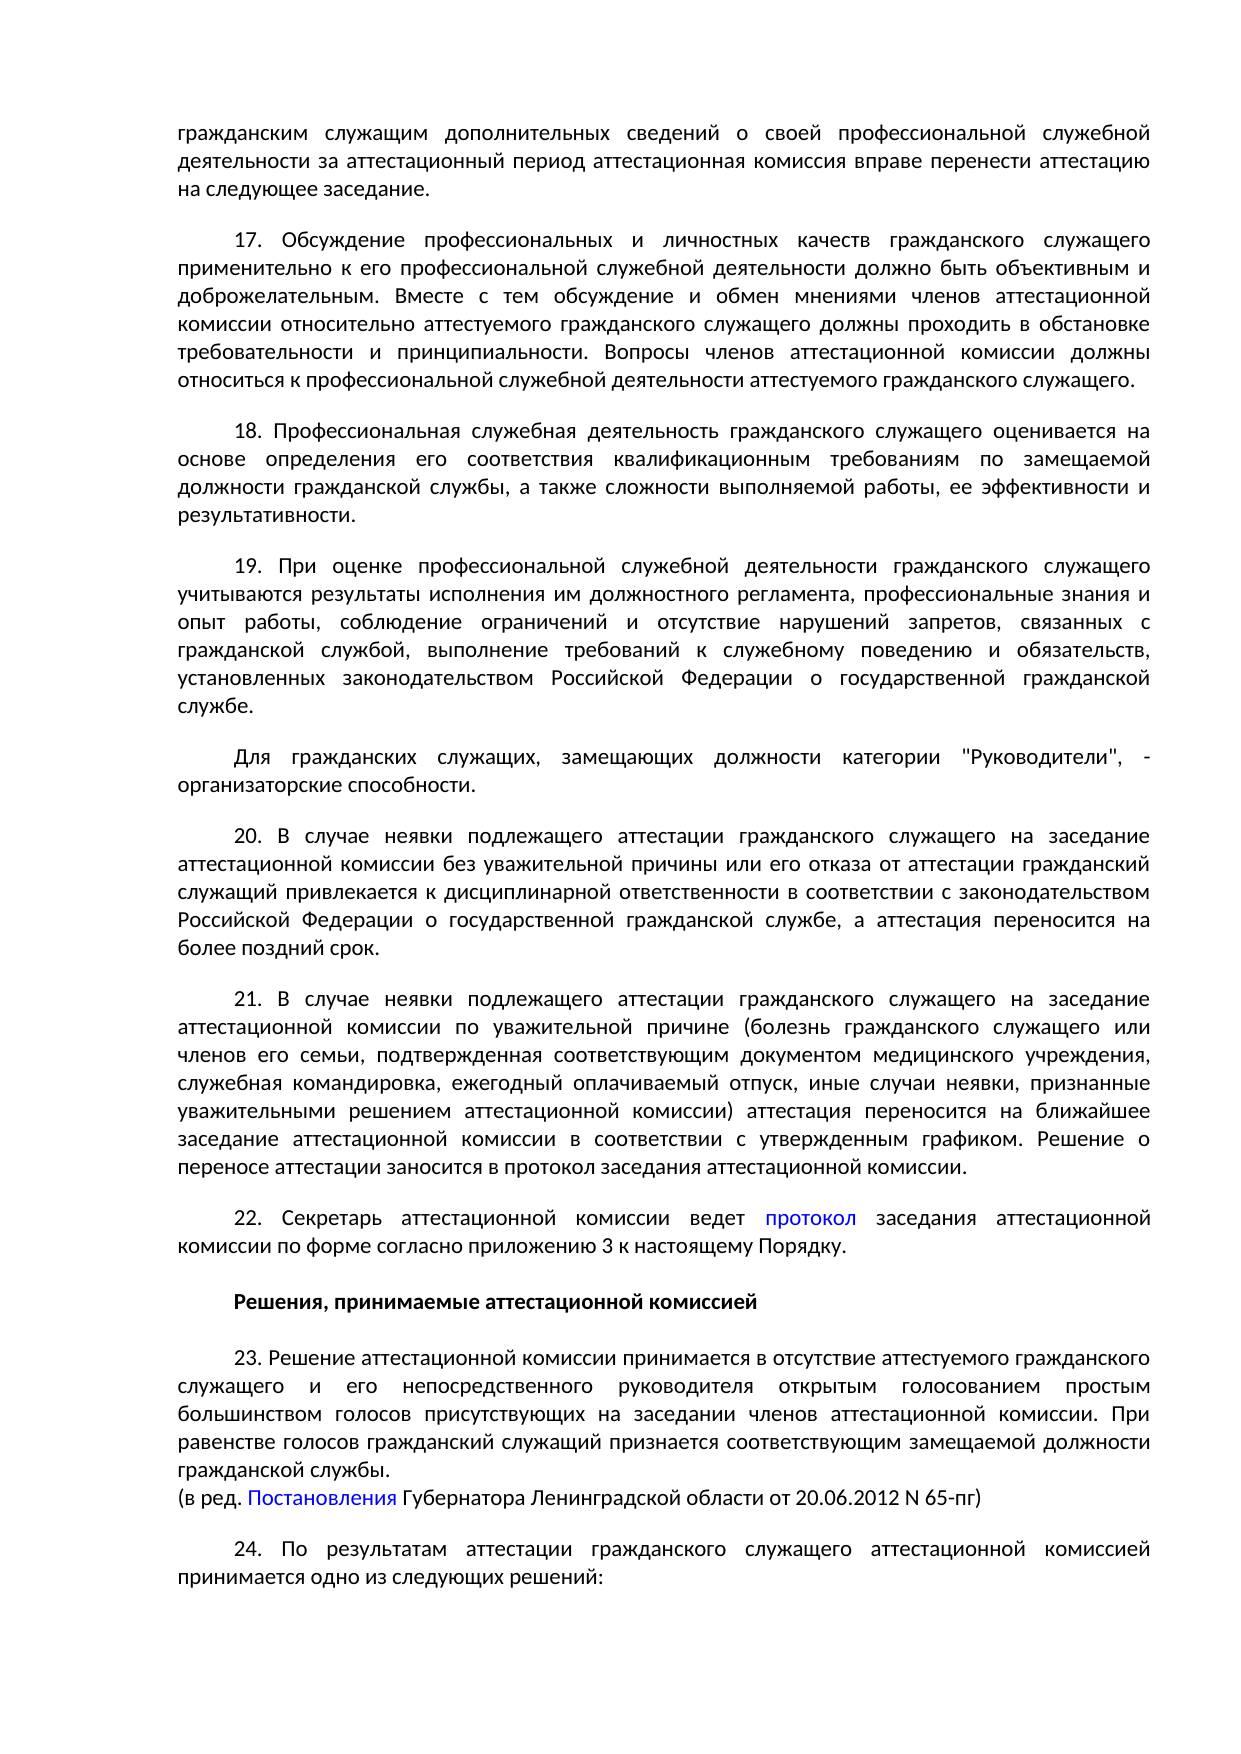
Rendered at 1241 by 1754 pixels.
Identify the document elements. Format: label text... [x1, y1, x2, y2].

text 23. Решение аттестационной комиссии принимается в отсутствие аттестуемого гражданского служащего и его непосредственного руководителя открытым голосованием простым большинством голосов присутствующих на заседании членов аттестационной комиссии. При равенстве голосов гражданский служащий признается соответствующим замещаемой должности гражданской службы. [177, 1343, 1152, 1483]
text 22. Секретарь аттестационной комиссии ведет протокол заседания аттестационной комиссии по форме согласно приложению 3 к настоящему Порядку. [177, 1203, 1152, 1259]
text (в ред. Постановления Губернатора Ленинградской области от 20.06.2012 N 65-пг) [177, 1483, 1152, 1511]
text 24. По результатам аттестации гражданского служащего аттестационной комиссией принимается одно из следующих решений: [177, 1534, 1152, 1590]
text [177, 118, 1152, 202]
text Для гражданских служащих, замещающих должности категории "Руководители", - организаторские способности. [177, 742, 1152, 798]
text 21. В случае неявки подлежащего аттестации гражданского служащего на заседание аттестационной комиссии по уважительной причине (болезнь гражданского служащего или членов его семьи, подтвержденная соответствующим документом медицинского учреждения, служебная командировка, ежегодный оплачиваемый отпуск, иные случаи неявки, признанные уважительными решением аттестационной комиссии) аттестация переносится на ближайшее заседание аттестационной комиссии в соответствии с утвержденным графиком. Решение о переносе аттестации заносится в протокол заседания аттестационной комиссии. [177, 984, 1152, 1180]
text 19. При оценке профессиональной служебной деятельности гражданского служащего учитываются результаты исполнения им должностного регламента, профессиональные знания и опыт работы, соблюдение ограничений и отсутствие нарушений запретов, связанных с гражданской службой, выполнение требований к служебному поведению и обязательств, установленных законодательством Российской Федерации о государственной гражданской службе. [177, 551, 1152, 719]
text 20. В случае неявки подлежащего аттестации гражданского служащего на заседание аттестационной комиссии без уважительной причины или его отказа от аттестации гражданский служащий привлекается к дисциплинарной ответственности в соответствии с законодательством Российской Федерации о государственной гражданской службе, а аттестация переносится на более поздний срок. [177, 821, 1152, 961]
text 17. Обсуждение профессиональных и личностных качеств гражданского служащего применительно к его профессиональной служебной деятельности должно быть объективным и доброжелательным. Вместе с тем обсуждение и обмен мнениями членов аттестационной комиссии относительно аттестуемого гражданского служащего должны проходить в обстановке требовательности и принципиальности. Вопросы членов аттестационной комиссии должны относиться к профессиональной служебной деятельности аттестуемого гражданского служащего. [177, 225, 1152, 393]
text 18. Профессиональная служебная деятельность гражданского служащего оценивается на основе определения его соответствия квалификационным требованиям по замещаемой должности гражданской службы, а также сложности выполняемой работы, ее эффективности и результативности. [177, 416, 1152, 528]
title Решения, принимаемые аттестационной комиссией [177, 1287, 1152, 1315]
